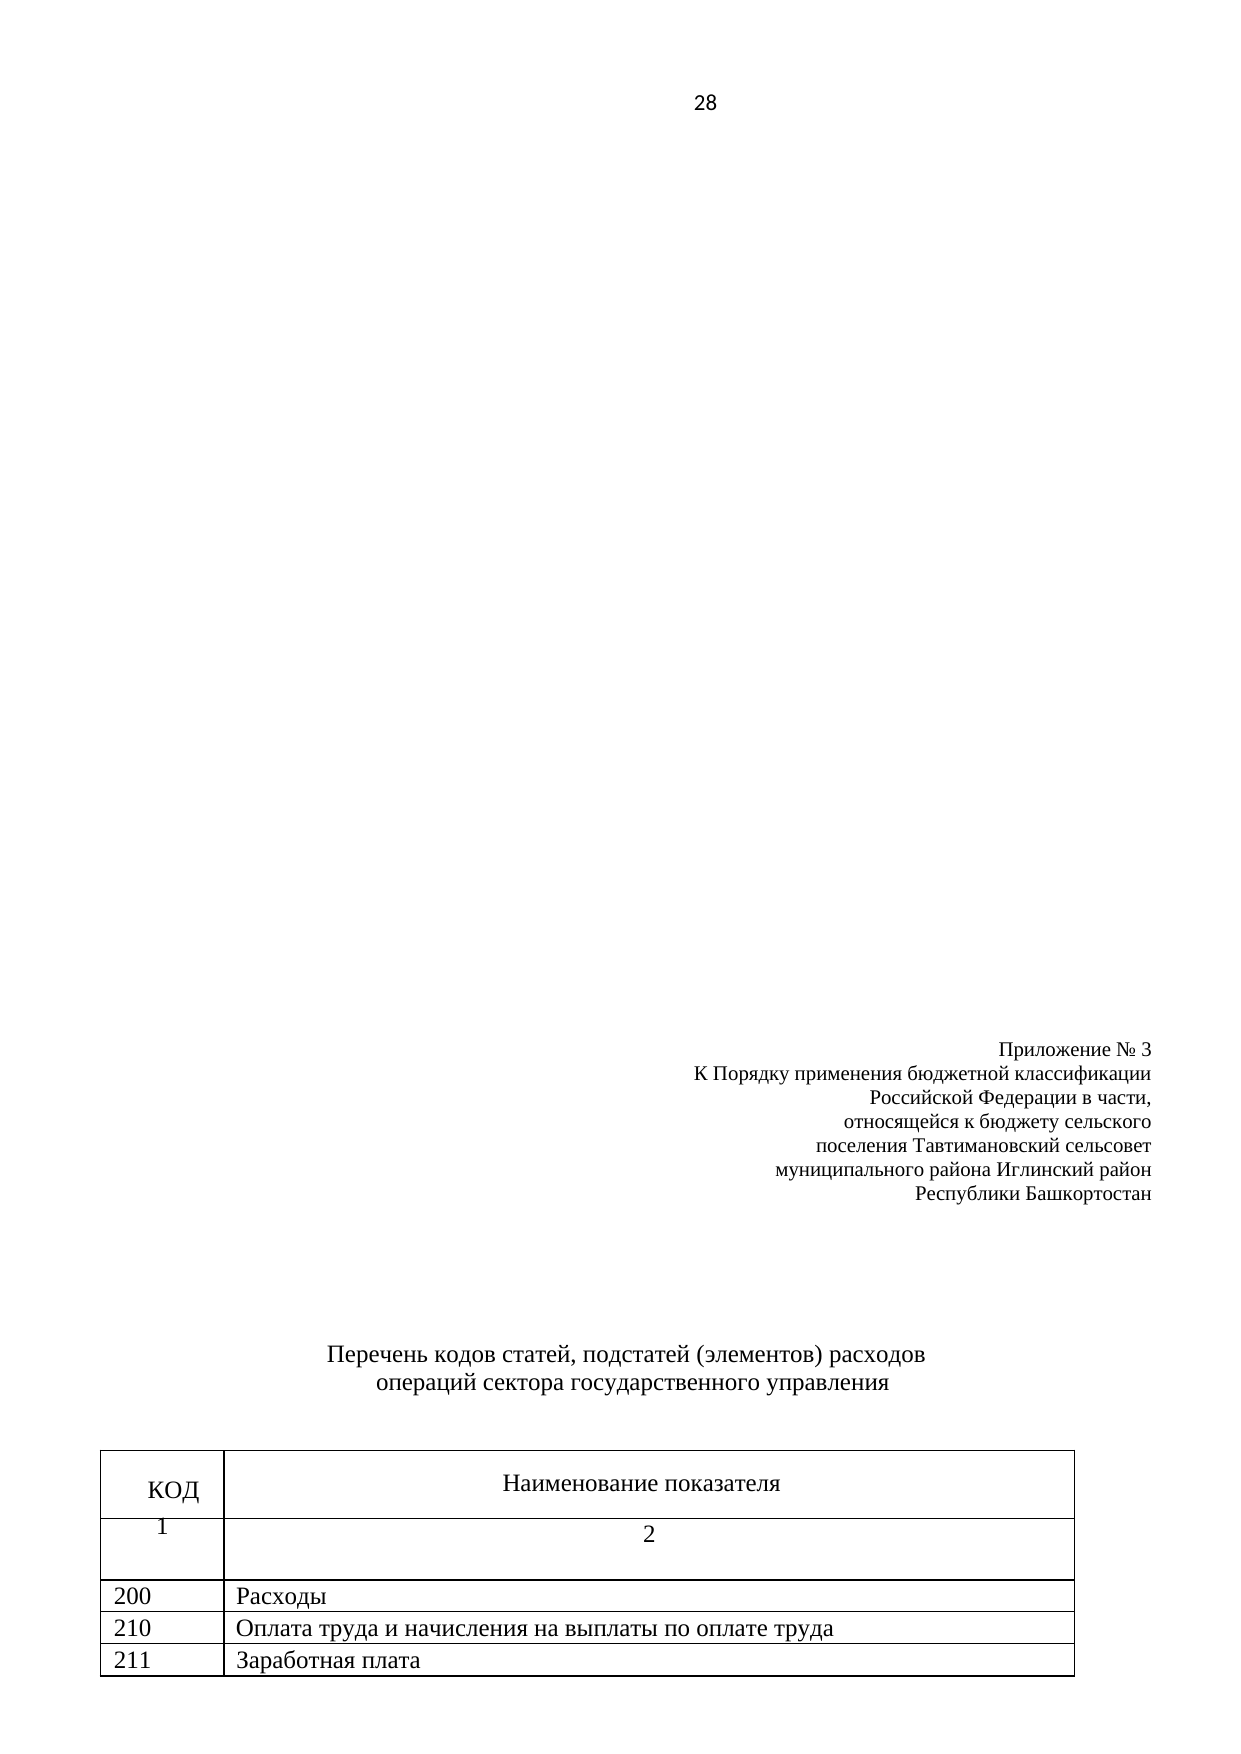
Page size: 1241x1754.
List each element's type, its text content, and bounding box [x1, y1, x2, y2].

table_cell 210 [101, 1612, 223, 1643]
table_cell 211 [101, 1644, 223, 1675]
table_cell Заработная плата [225, 1644, 1074, 1675]
table_cell Расходы [225, 1581, 1074, 1611]
text Приложение № 3 [118, 1037, 1152, 1061]
table_cell 200 [101, 1581, 223, 1611]
table_cell Оплата труда и начисления на выплаты по оплате труда [225, 1612, 1074, 1643]
text К Порядку применения бюджетной классификации [118, 1061, 1152, 1085]
text Перечень кодов статей, подстатей (элементов) расходов операций сектора государственного управления [327, 1339, 979, 1396]
table_cell 1 [101, 1519, 223, 1579]
text поселения Тавтимановский сельсовет [118, 1133, 1152, 1157]
text Республики Башкортостан [118, 1181, 1152, 1205]
text муниципального района Иглинский район [118, 1157, 1152, 1181]
text Российской Федерации в части, [118, 1085, 1152, 1109]
text относящейся к бюджету сельского [118, 1109, 1152, 1133]
table_header КОД [101, 1451, 223, 1517]
table_cell 2 [225, 1519, 1074, 1579]
table_header Наименование показателя [225, 1451, 1074, 1517]
